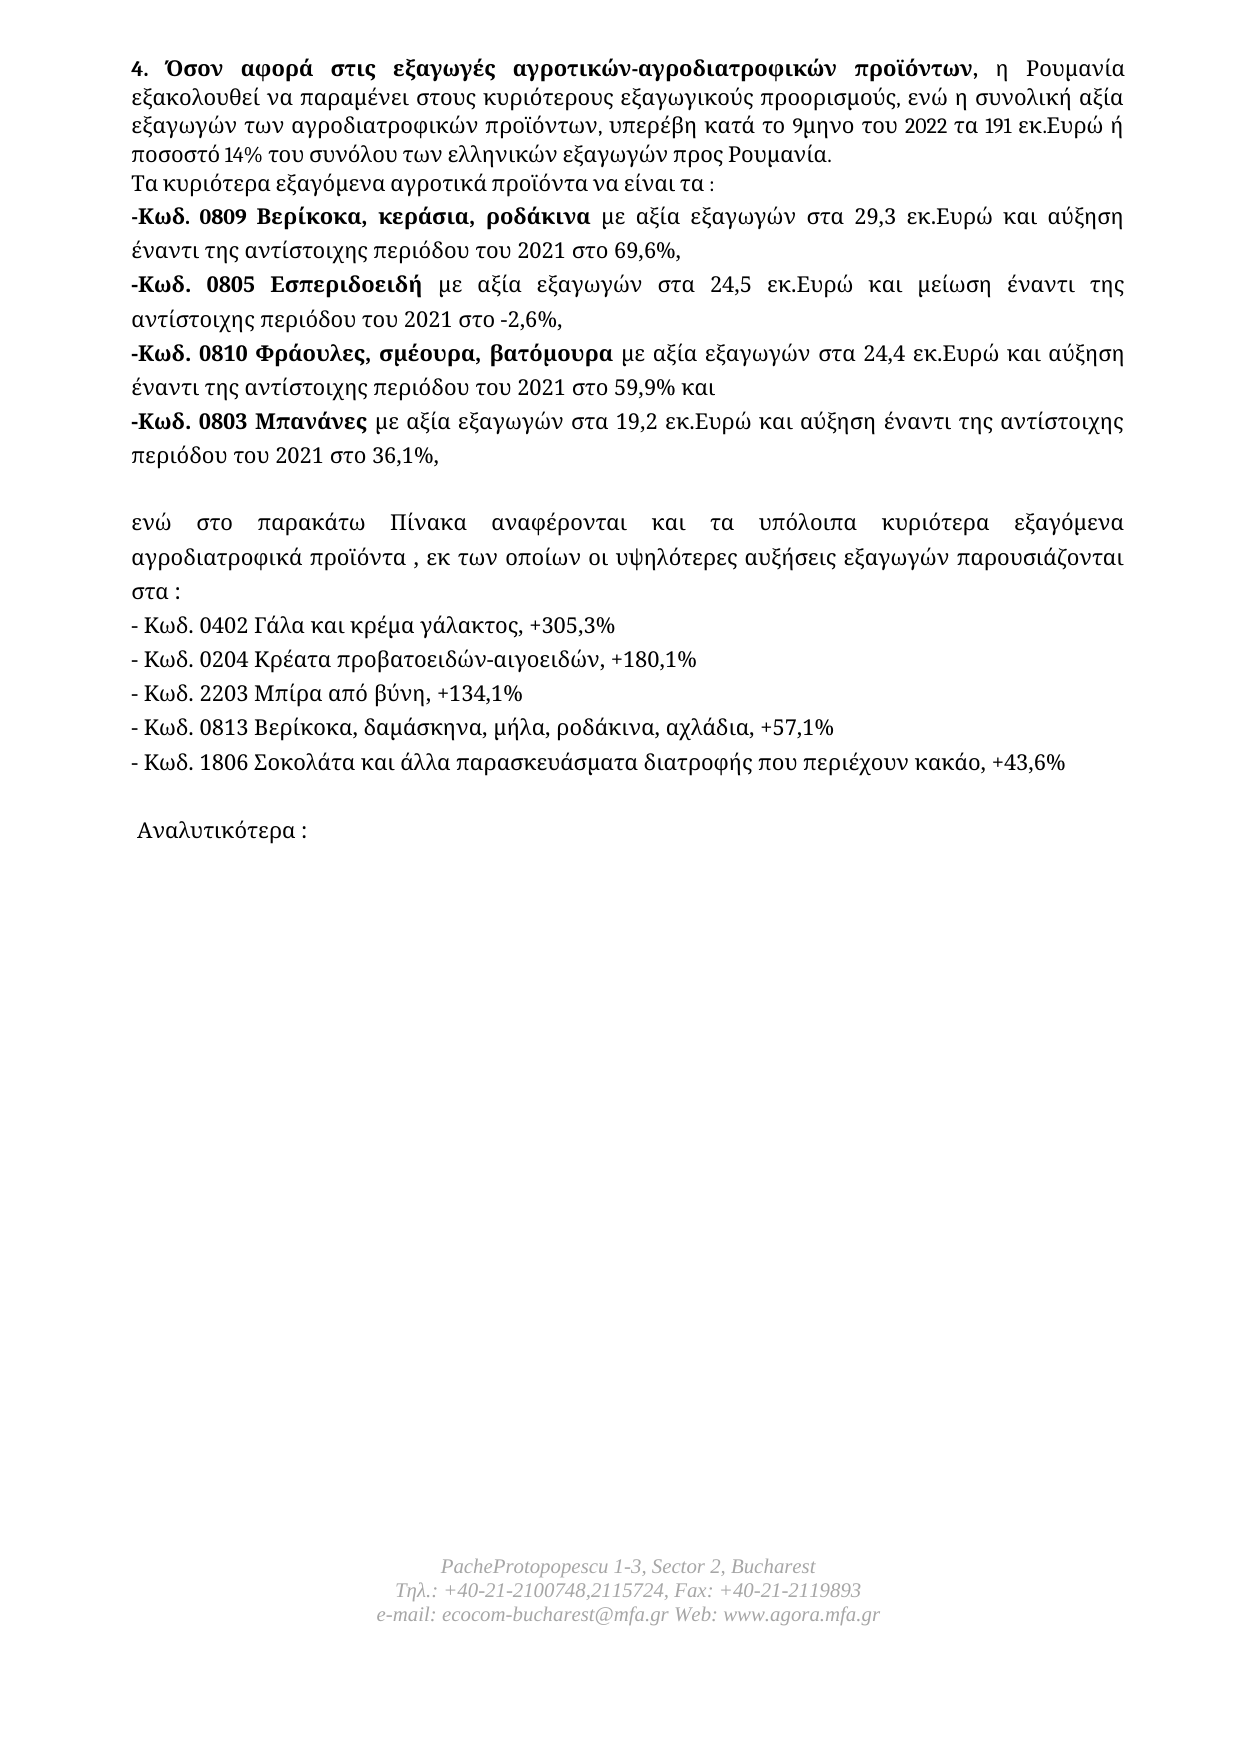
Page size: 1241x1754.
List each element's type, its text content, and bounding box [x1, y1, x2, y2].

text -Κωδ. 0809 Βερίκοκα, κεράσια, ροδάκινα με αξία εξαγωγών στα 29,3 εκ.Ευρώ και αύξηση έναντι της αντίστοιχης περιόδου του 2021 στο 69,6%, [131, 201, 1125, 265]
text Τα κυριότερα εξαγόμενα αγροτικά προϊόντα να είναι τα : [131, 172, 1125, 197]
text -Κωδ. 0803 Μπανάνες με αξία εξαγωγών στα 19,2 εκ.Ευρώ και αύξηση έναντι της αντίστοιχης περιόδου του 2021 στο 36,1%, [131, 406, 1125, 470]
text Αναλυτικότερα : [131, 815, 1125, 845]
text 4. Όσον αφορά στις εξαγωγές αγροτικών-αγροδιατροφικών προϊόντων, η Ρουμανία εξακολουθεί να παραμένει στους κυριότερους εξαγωγικούς προορισμούς, ενώ η συνολική αξία εξαγωγών των αγροδιατροφικών προϊόντων, υπερέβη κατά το 9μηνο του 2022 τα 191 εκ.Ευρώ ή ποσοστό 14% του συνόλου των ελληνικών εξαγωγών προς Ρουμανία. [131, 56, 1125, 168]
text - Κωδ. 1806 Σοκολάτα και άλλα παρασκευάσματα διατροφής που περιέχουν κακάο, +43,6% [131, 747, 1125, 776]
text ενώ στο παρακάτω Πίνακα αναφέρονται και τα υπόλοιπα κυριότερα εξαγόμενα αγροδιατροφικά προϊόντα , εκ των οποίων οι υψηλότερες αυξήσεις εξαγωγών παρουσιάζονται στα : [131, 507, 1125, 606]
text -Κωδ. 0810 Φράουλες, σμέουρα, βατόμουρα με αξία εξαγωγών στα 24,4 εκ.Ευρώ και αύξηση έναντι της αντίστοιχης περιόδου του 2021 στο 59,9% και [131, 338, 1125, 402]
text - Κωδ. 2203 Μπίρα από βύνη, +134,1% [131, 678, 1125, 708]
text -Κωδ. 0805 Εσπεριδοειδή με αξία εξαγωγών στα 24,5 εκ.Ευρώ και μείωση έναντι της αντίστοιχης περιόδου του 2021 στο -2,6%, [131, 269, 1125, 333]
text - Κωδ. 0204 Κρέατα προβατοειδών-αιγοειδών, +180,1% [131, 644, 1125, 674]
text - Κωδ. 0813 Βερίκοκα, δαμάσκηνα, μήλα, ροδάκινα, αχλάδια, +57,1% [131, 712, 1125, 742]
text - Κωδ. 0402 Γάλα και κρέμα γάλακτος, +305,3% [131, 610, 1125, 640]
